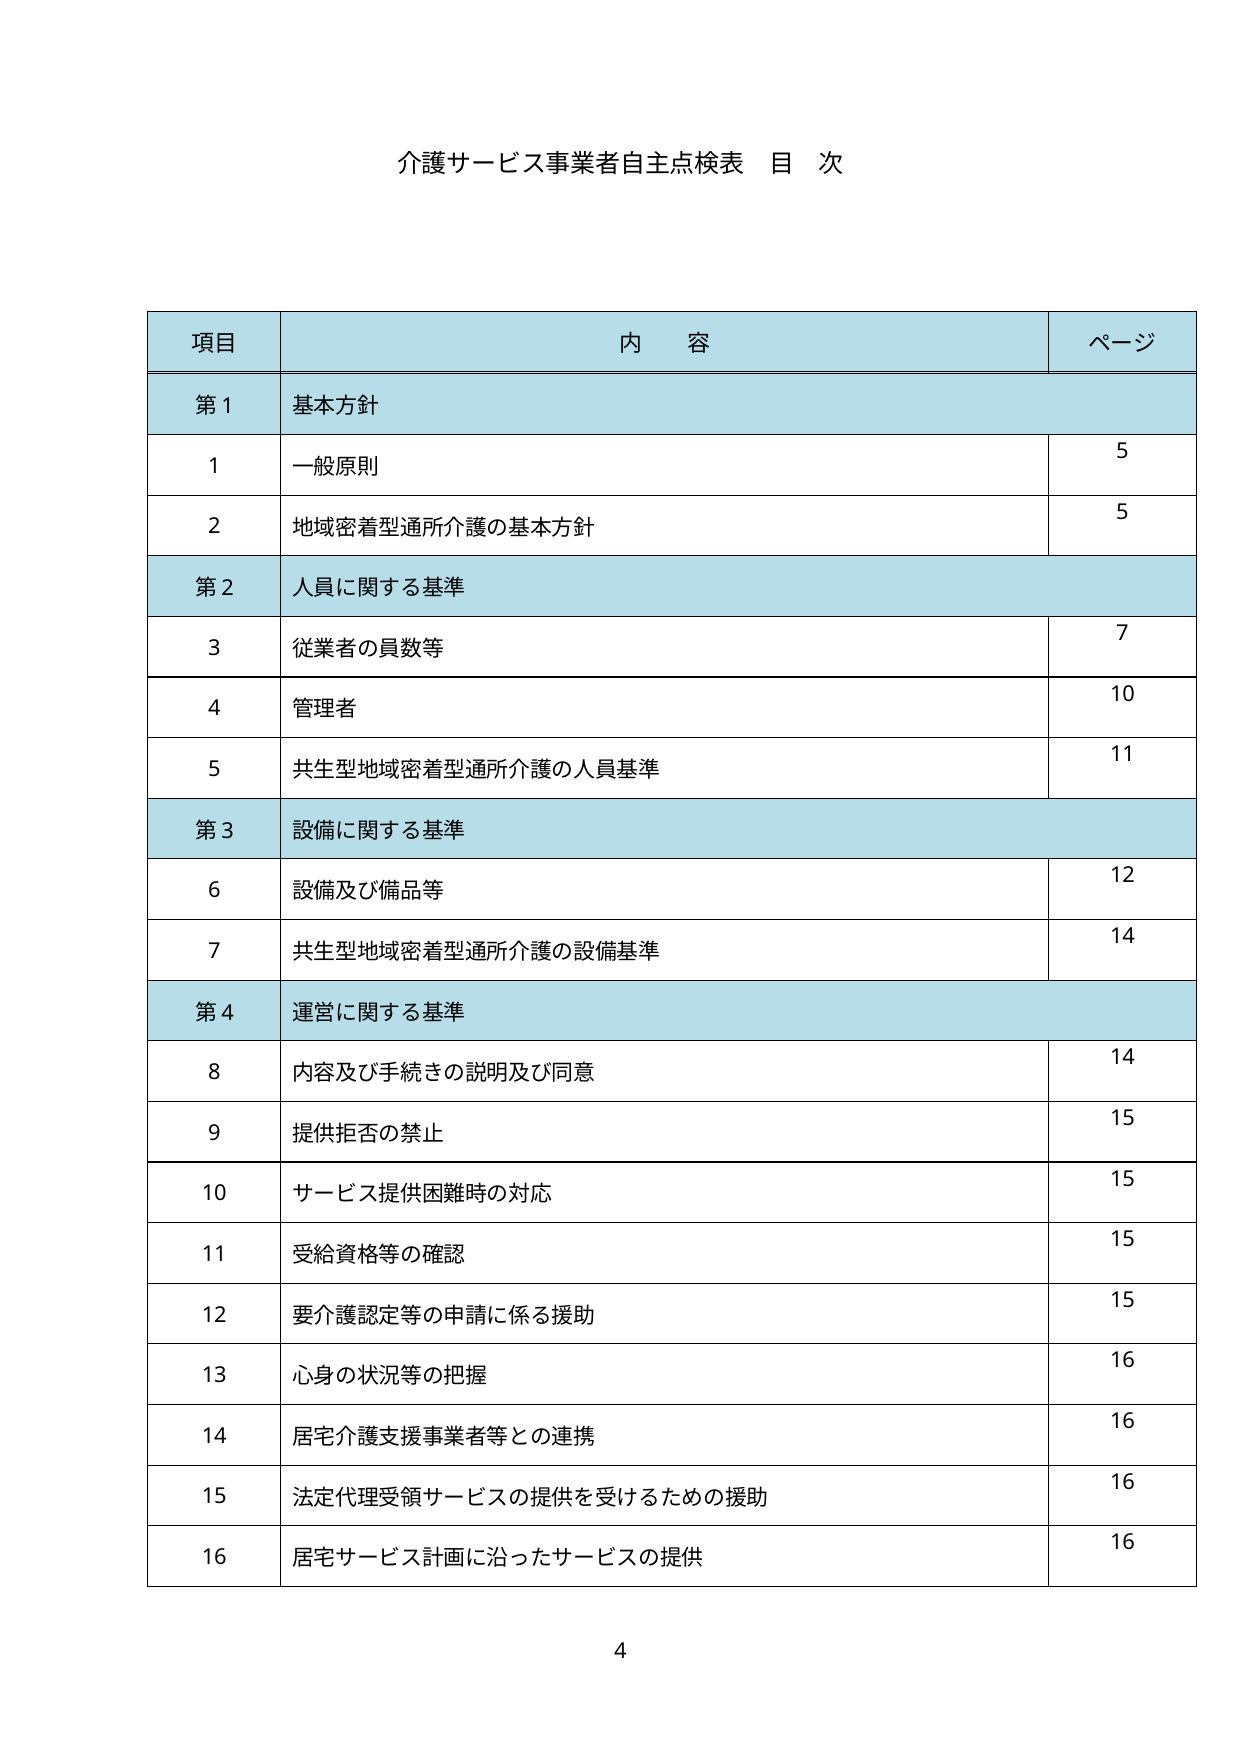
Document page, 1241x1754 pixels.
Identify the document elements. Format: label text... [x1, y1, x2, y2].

table_cell 5 [1049, 435, 1196, 494]
table_cell 要介護認定等の申請に係る援助 [281, 1284, 1048, 1343]
table_cell 13 [148, 1344, 280, 1404]
table_cell 8 [148, 1041, 280, 1101]
table_cell 第4 [148, 981, 280, 1040]
text 介護サービス事業者自主点検表 目 次 [118, 132, 1122, 191]
table_cell 16 [1049, 1405, 1196, 1464]
table_cell 設備及び備品等 [281, 859, 1048, 919]
table_cell 共生型地域密着型通所介護の人員基準 [281, 738, 1048, 798]
table_cell 15 [1049, 1102, 1196, 1161]
table_cell [1048, 981, 1196, 1040]
table_cell 12 [1049, 859, 1196, 919]
table_cell 14 [1049, 1041, 1196, 1101]
table_cell 第3 [148, 799, 280, 858]
table_cell 15 [148, 1466, 280, 1525]
table_cell 15 [1049, 1223, 1196, 1283]
table_cell 管理者 [281, 678, 1048, 737]
table_cell 居宅介護支援事業者等との連携 [281, 1405, 1048, 1464]
table_header ページ [1049, 312, 1196, 371]
table_cell 7 [1049, 617, 1196, 676]
table_cell 運営に関する基準 [281, 981, 1048, 1040]
table_cell 提供拒否の禁止 [281, 1102, 1048, 1161]
table_cell 共生型地域密着型通所介護の設備基準 [281, 920, 1048, 979]
table_cell 16 [148, 1526, 280, 1586]
table_header 内 容 [281, 312, 1048, 371]
table_cell 11 [1049, 738, 1196, 798]
table_cell サービス提供困難時の対応 [281, 1163, 1048, 1222]
table_cell 地域密着型通所介護の基本方針 [281, 496, 1048, 555]
table_cell 5 [1049, 496, 1196, 555]
table_cell 11 [148, 1223, 280, 1283]
table_cell 第2 [148, 556, 280, 616]
table_cell 15 [1049, 1163, 1196, 1222]
table_cell 16 [1049, 1344, 1196, 1404]
table_cell 3 [148, 617, 280, 676]
table_cell [1048, 556, 1196, 616]
table_cell 内容及び手続きの説明及び同意 [281, 1041, 1048, 1101]
table_cell 16 [1049, 1466, 1196, 1525]
table_cell [1048, 374, 1196, 434]
table_cell [1048, 799, 1196, 858]
table_cell 2 [148, 496, 280, 555]
table_cell 14 [1049, 920, 1196, 979]
table_cell 15 [1049, 1284, 1196, 1343]
table_header 項目 [148, 312, 280, 371]
table_cell 10 [1049, 678, 1196, 737]
table_cell 基本方針 [281, 374, 1048, 434]
table_cell 5 [148, 738, 280, 798]
table_cell 1 [148, 435, 280, 494]
table_cell 一般原則 [281, 435, 1048, 494]
table_cell 16 [1049, 1526, 1196, 1586]
table_cell 人員に関する基準 [281, 556, 1048, 616]
table_cell 4 [148, 678, 280, 737]
table_cell 10 [148, 1163, 280, 1222]
table_cell 法定代理受領サービスの提供を受けるための援助 [281, 1466, 1048, 1525]
table_cell 7 [148, 920, 280, 979]
table_cell 6 [148, 859, 280, 919]
table_cell 居宅サービス計画に沿ったサービスの提供 [281, 1526, 1048, 1586]
table_cell 9 [148, 1102, 280, 1161]
table_cell 従業者の員数等 [281, 617, 1048, 676]
table_cell 12 [148, 1284, 280, 1343]
table_cell 14 [148, 1405, 280, 1464]
table_cell 受給資格等の確認 [281, 1223, 1048, 1283]
table_cell 第1 [148, 374, 280, 434]
table_cell 心身の状況等の把握 [281, 1344, 1048, 1404]
table_cell 設備に関する基準 [281, 799, 1048, 858]
